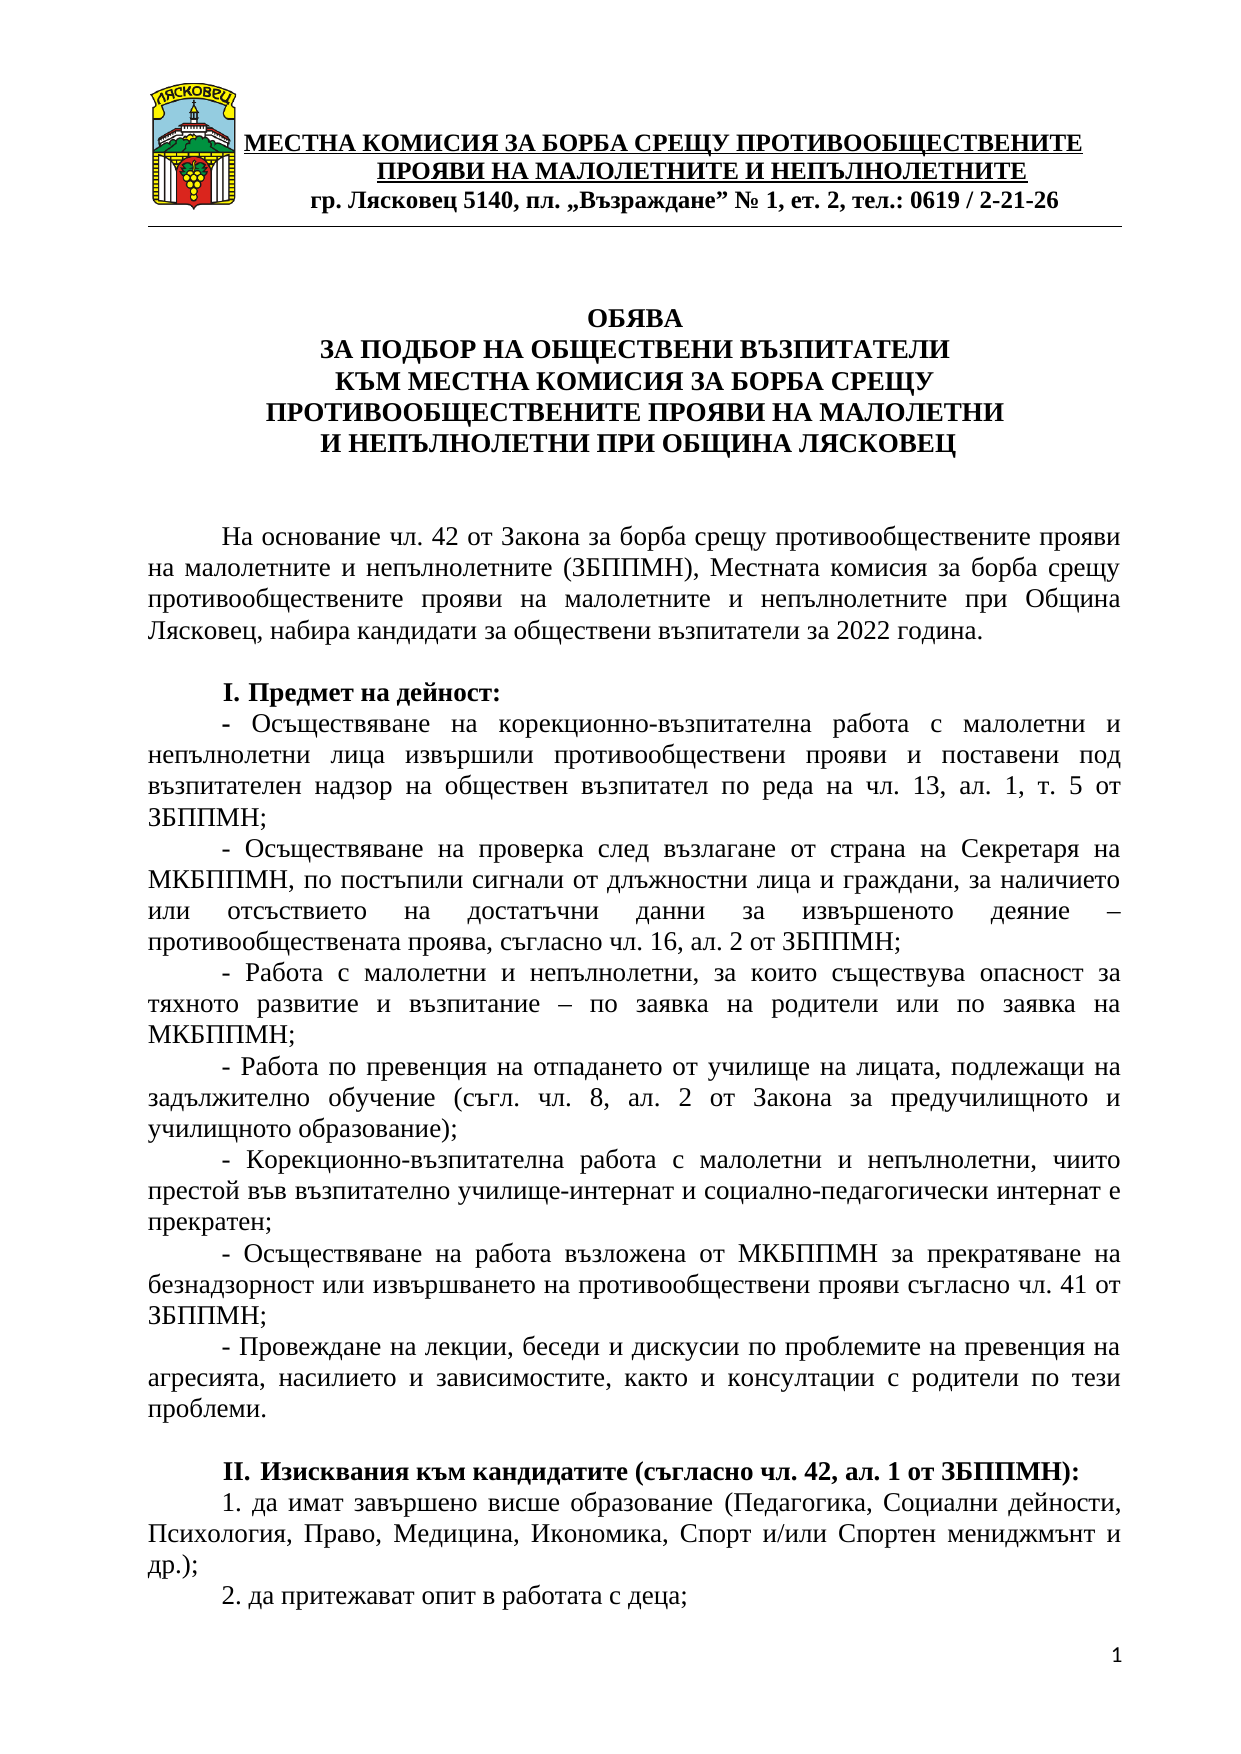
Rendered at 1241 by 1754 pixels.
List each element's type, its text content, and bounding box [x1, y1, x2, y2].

picture [150, 83, 237, 210]
list Изисквания към кандидатите (съгласно чл. 42, ал. 1 от ЗБППМН): [148, 1455, 1122, 1486]
text гр. Лясковец 5140, пл. „Възраждане” № 1, ет. 2, тел.: 0619 / 2-21-26 [148, 185, 1122, 226]
list Предмет на дейност: [223, 676, 1122, 707]
text КЪМ МЕСТНА КОМИСИЯ ЗА БОРБА СРЕЩУ ПРОТИВООБЩЕСТВЕНИТЕ ПРОЯВИ НА МАЛОЛЕТНИ [148, 364, 1122, 427]
text - Работа по превенция на отпадането от училище на лицата, подлежащи на задължително обучение (съгл. чл. 8, ал. 2 от Закона за предучилищното и училищното образование); [148, 1050, 1122, 1143]
text На основание чл. 42 от Закона за борба срещу противообществените прояви на малолетните и непълнолетните (ЗБППМН), Местната комисия за борба срещу противообществените прояви на малолетните и непълнолетните при Община Лясковец, набира кандидати за обществени възпитатели за 2022 година. [148, 520, 1122, 645]
text ПРОЯВИ НА МАЛОЛЕТНИТЕ И НЕПЪЛНОЛЕТНИТЕ [237, 156, 1124, 185]
text - Осъществяване на корекционно-възпитателна работа с малолетни и непълнолетни лица извършили противообществени прояви и поставени под възпитателен надзор на обществен възпитател по реда на чл. 13, ал. 1, т. 5 от ЗБППМН; [148, 707, 1122, 832]
text - Осъществяване на работа възложена от МКБППМН за прекратяване на безнадзорност или извършването на противообществени прояви съгласно чл. 41 от ЗБППМН; [148, 1237, 1122, 1330]
text И НЕПЪЛНОЛЕТНИ ПРИ ОБЩИНА ЛЯСКОВЕЦ [148, 427, 1122, 458]
text 1. да имат завършено висше образование (Педагогика, Социални дейности, Психология, Право, Медицина, Икономика, Спорт и/или Спортен мениджмънт и др.); [148, 1486, 1122, 1579]
text ЗА ПОДБОР НА ОБЩЕСТВЕНИ ВЪЗПИТАТЕЛИ [148, 333, 1122, 364]
text 2. да притежават опит в работата с деца; [148, 1579, 1122, 1610]
text - Корекционно-възпитателна работа с малолетни и непълнолетни, чиито престой във възпитателно училище-интернат и социално-педагогически интернат е прекратен; [148, 1143, 1122, 1237]
text - Осъществяване на проверка след възлагане от страна на Секретаря на МКБППМН, по постъпили сигнали от длъжностни лица и граждани, за наличието или отсъствието на достатъчни данни за извършеното деяние – противообществената проява, съгласно чл. 16, ал. 2 от ЗБППМН; [148, 832, 1122, 956]
text - Провеждане на лекции, беседи и дискусии по проблемите на превенция на агресията, насилието и зависимостите, както и консултации с родители по тези проблеми. [148, 1330, 1122, 1423]
text - Работа с малолетни и непълнолетни, за които съществува опасност за тяхното развитие и възпитание – по заявка на родители или по заявка на МКБППМН; [148, 956, 1122, 1050]
text ОБЯВА [148, 302, 1122, 333]
text МЕСТНА КОМИСИЯ ЗА БОРБА СРЕЩУ ПРОТИВООБЩЕСТВЕНИТЕ [237, 128, 1124, 156]
